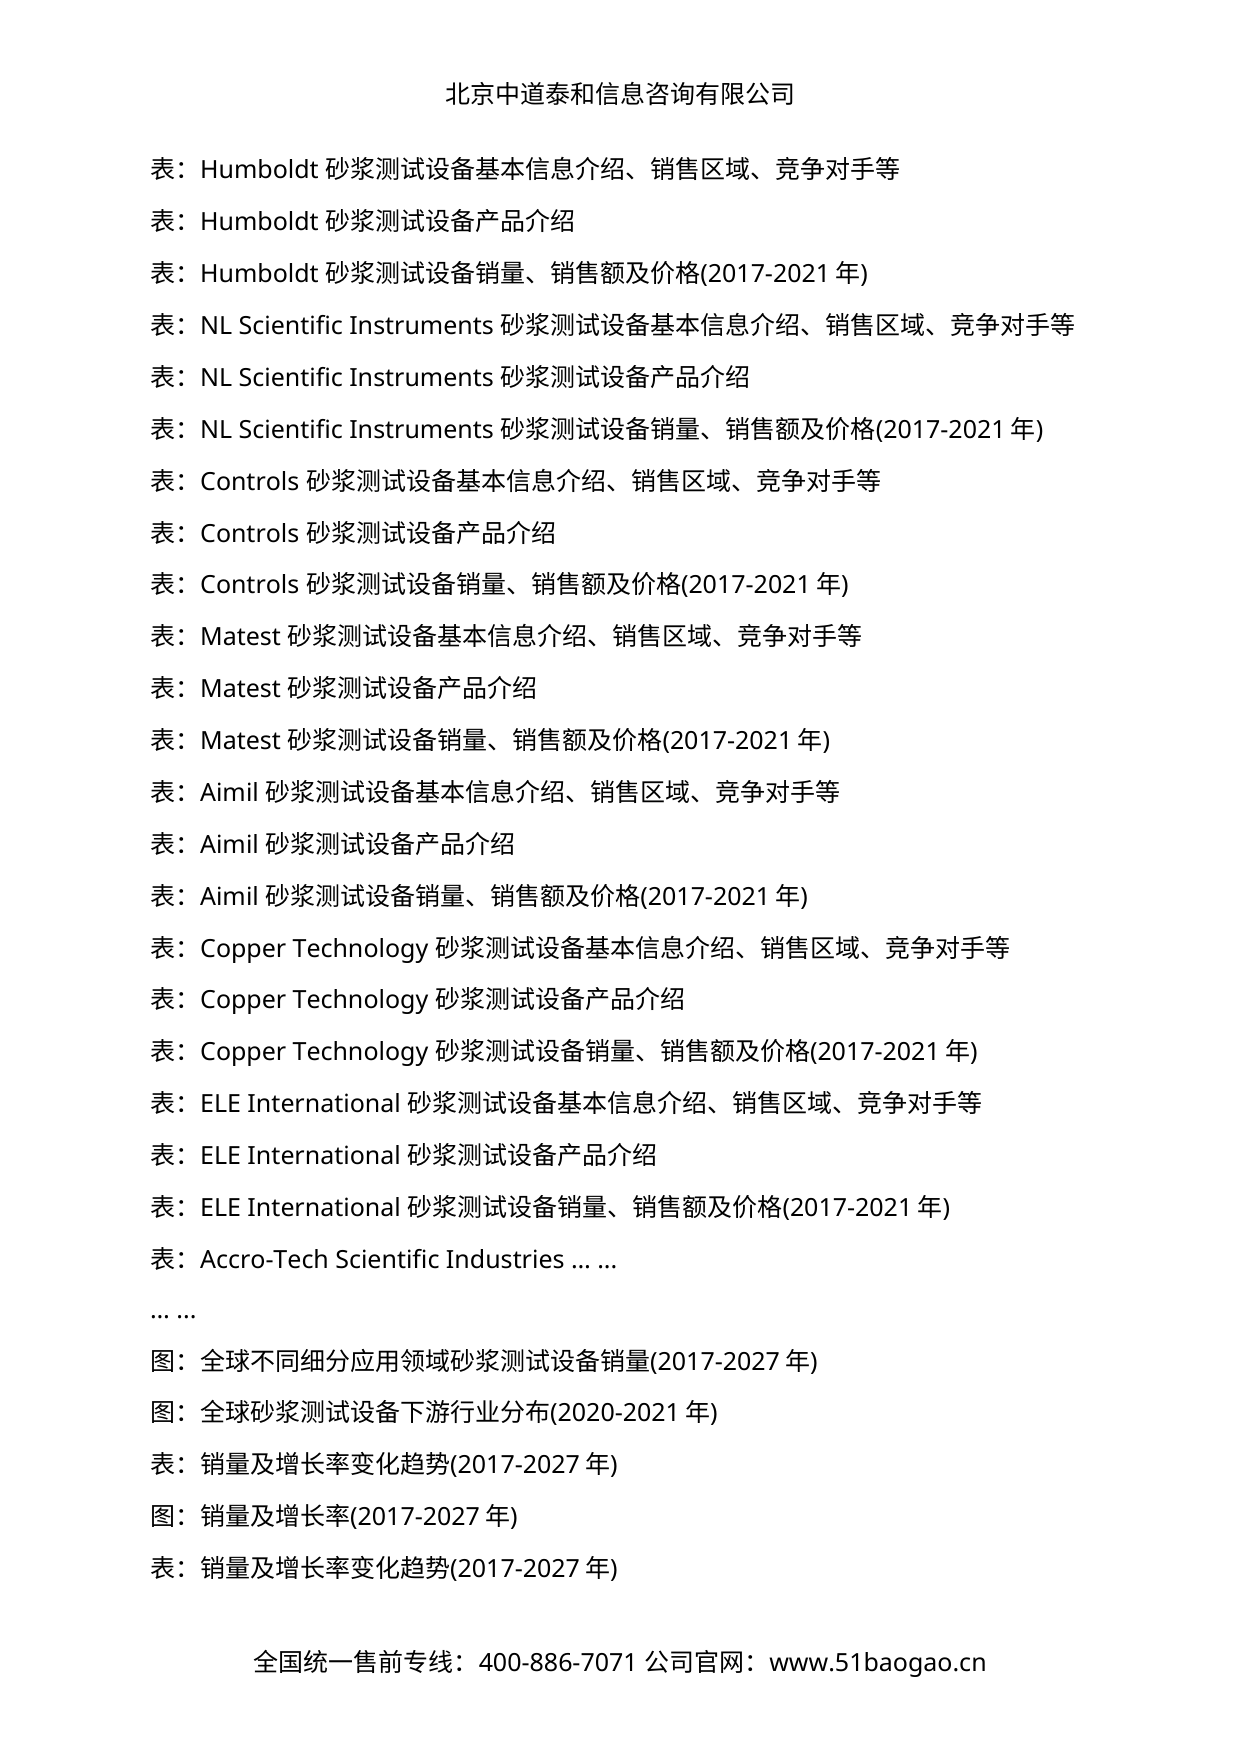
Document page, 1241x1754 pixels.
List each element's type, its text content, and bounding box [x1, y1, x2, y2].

text 表：Matest 砂浆测试设备产品介绍 [150, 669, 1090, 705]
text 表：ELE International 砂浆测试设备销量、销售额及价格(2017-2021年) [150, 1187, 1090, 1224]
text 表：Copper Technology 砂浆测试设备产品介绍 [150, 980, 1090, 1016]
text 表：Controls 砂浆测试设备产品介绍 [150, 513, 1090, 549]
text 表：Matest 砂浆测试设备销量、销售额及价格(2017-2021年) [150, 721, 1090, 757]
text 表：Copper Technology 砂浆测试设备基本信息介绍、销售区域、竞争对手等 [150, 928, 1090, 964]
text 表：销量及增长率变化趋势(2017-2027年) [150, 1548, 1090, 1585]
text 表：NL Scientific Instruments 砂浆测试设备基本信息介绍、销售区域、竞争对手等 [150, 306, 1090, 342]
text … ... [150, 1291, 1090, 1325]
text 表：Accro-Tech Scientific Industries … ... [150, 1239, 1090, 1276]
text 表：Matest 砂浆测试设备基本信息介绍、销售区域、竞争对手等 [150, 617, 1090, 653]
text 表：ELE International 砂浆测试设备产品介绍 [150, 1136, 1090, 1172]
text 表：Aimil 砂浆测试设备销量、销售额及价格(2017-2021年) [150, 876, 1090, 912]
text 图：全球不同细分应用领域砂浆测试设备销量(2017-2027年) [150, 1341, 1090, 1377]
text 表：销量及增长率变化趋势(2017-2027年) [150, 1445, 1090, 1481]
text 表：Humboldt 砂浆测试设备销量、销售额及价格(2017-2021年) [150, 254, 1090, 290]
text 表：NL Scientific Instruments 砂浆测试设备销量、销售额及价格(2017-2021年) [150, 409, 1090, 446]
text 表：Controls 砂浆测试设备销量、销售额及价格(2017-2021年) [150, 565, 1090, 601]
text 表：Humboldt 砂浆测试设备基本信息介绍、销售区域、竞争对手等 [150, 150, 1090, 186]
text 表：NL Scientific Instruments 砂浆测试设备产品介绍 [150, 357, 1090, 394]
text 表：Aimil 砂浆测试设备基本信息介绍、销售区域、竞争对手等 [150, 772, 1090, 809]
text 表：Aimil 砂浆测试设备产品介绍 [150, 824, 1090, 861]
text 图：销量及增长率(2017-2027年) [150, 1497, 1090, 1533]
text 图：全球砂浆测试设备下游行业分布(2020-2021年) [150, 1393, 1090, 1429]
text 表：Humboldt 砂浆测试设备产品介绍 [150, 202, 1090, 238]
text 表：Copper Technology 砂浆测试设备销量、销售额及价格(2017-2021年) [150, 1032, 1090, 1068]
text 表：ELE International 砂浆测试设备基本信息介绍、销售区域、竞争对手等 [150, 1084, 1090, 1120]
text 表：Controls 砂浆测试设备基本信息介绍、销售区域、竞争对手等 [150, 461, 1090, 497]
